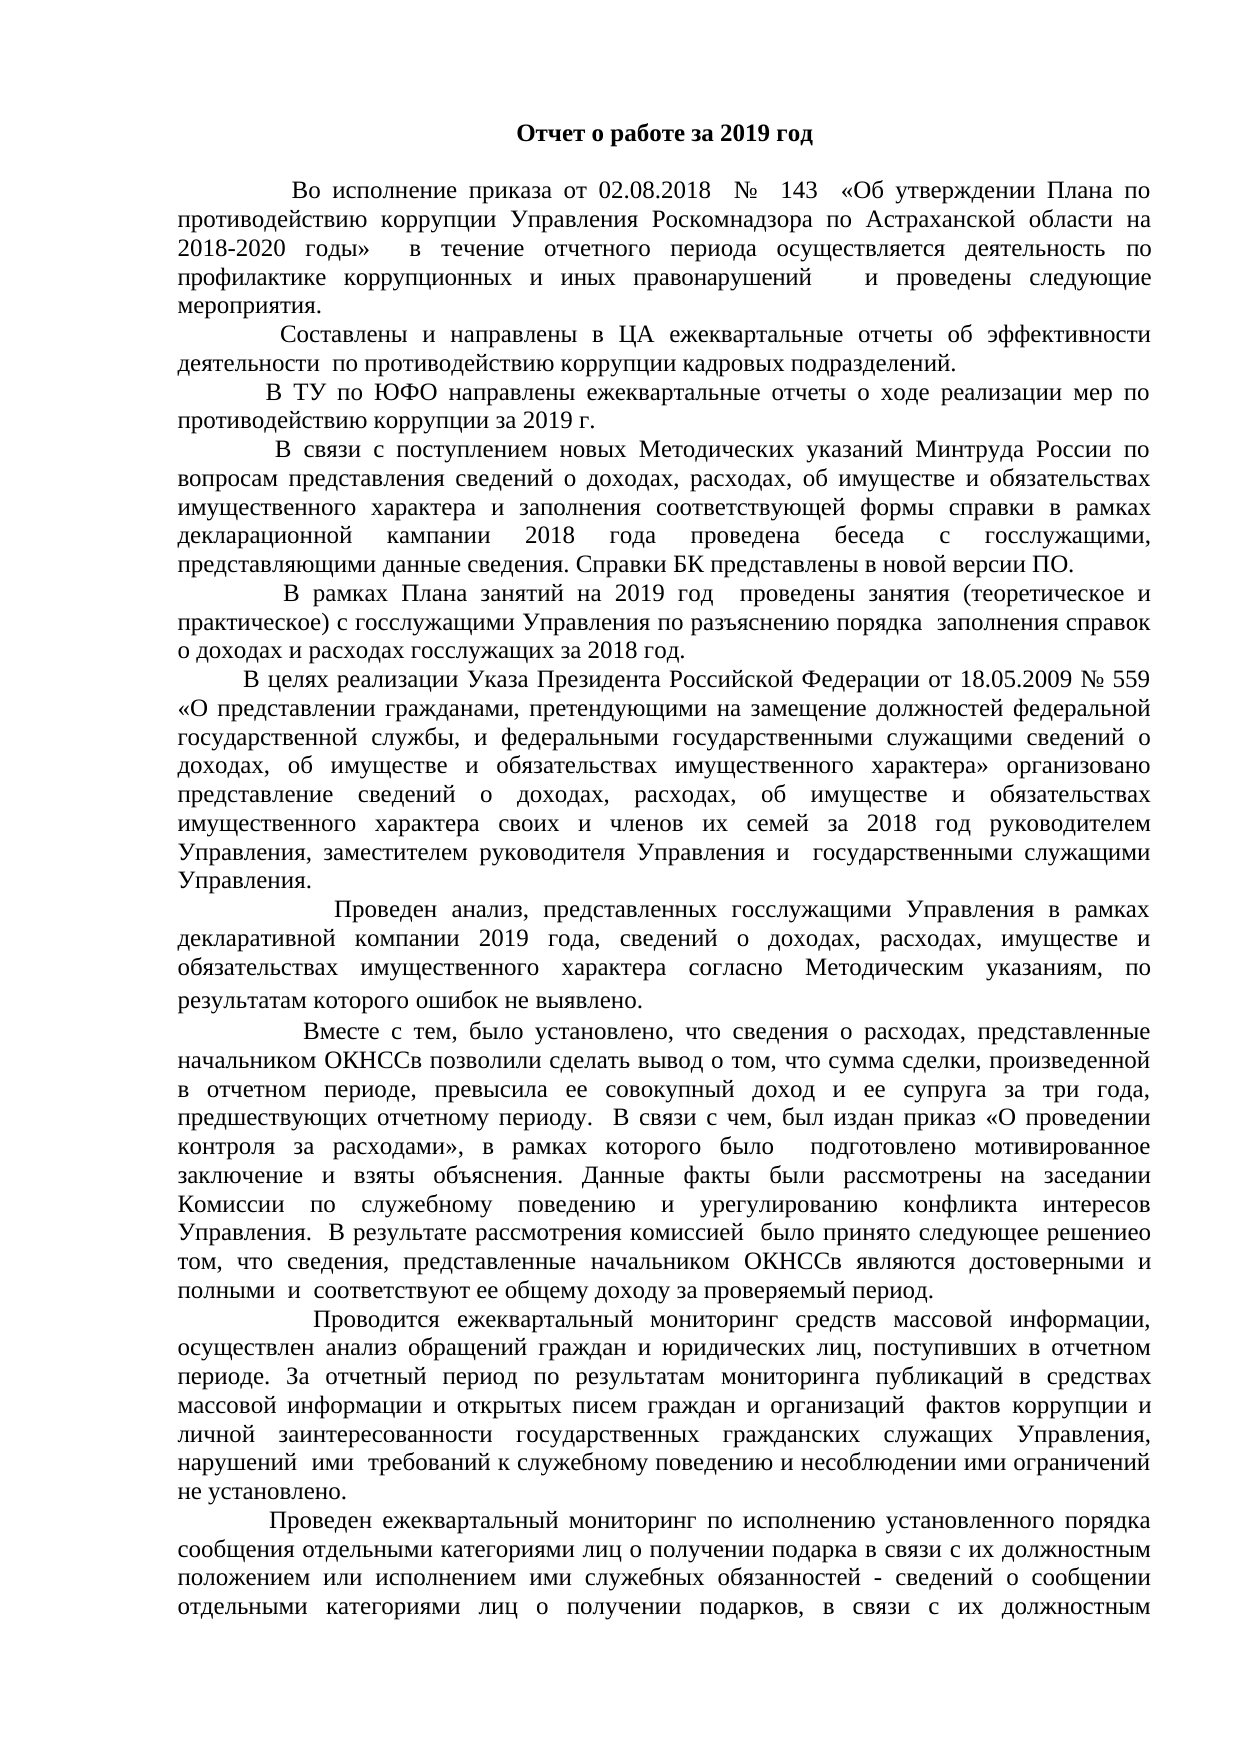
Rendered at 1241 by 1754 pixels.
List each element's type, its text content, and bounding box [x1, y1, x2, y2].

text Составлены и направлены в ЦА ежеквартальные отчеты об эффективности деятельности по противодействию коррупции кадровых подразделений. [177, 319, 1152, 377]
text В связи с поступлением новых Методических указаний Минтруда России по вопросам представления сведений о доходах, расходах, об имуществе и обязательствах имущественного характера и заполнения соответствующей формы справки в рамках декларационной кампании 2018 года проведена беседа с госслужащими, представляющими данные сведения. Справки БК представлены в новой версии ПО. [177, 434, 1152, 578]
text Вместе с тем, было установлено, что сведения о расходах, представленные начальником ОКНССв позволили сделать вывод о том, что сумма сделки, произведенной в отчетном периоде, превысила ее совокупный доход и ее супруга за три года, предшествующих отчетному периоду. В связи с чем, был издан приказ «О проведении контроля за расходами», в рамках которого было подготовлено мотивированное заключение и взяты объяснения. Данные факты были рассмотрены на заседании Комиссии по служебному поведению и урегулированию конфликта интересов Управления. В результате рассмотрения комиссией было принято следующее решениео том, что сведения, представленные начальником ОКНССв являются достоверными и полными и соответствуют ее общему доходу за проверяемый период. [177, 1016, 1152, 1304]
text Проведен анализ, представленных госслужащими Управления в рамках декларативной компании 2019 года, сведений о доходах, расходах, имуществе и обязательствах имущественного характера согласно Методическим указаниям, по результатам которого ошибок не выявлено. [177, 894, 1152, 1016]
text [177, 1505, 1152, 1620]
text В целях реализации Указа Президента Российской Федерации от 18.05.2009 № 559 «О представлении гражданами, претендующими на замещение должностей федеральной государственной службы, и федеральными государственными служащими сведений о доходах, об имуществе и обязательствах имущественного характера» организовано представление сведений о доходах, расходах, об имуществе и обязательствах имущественного характера своих и членов их семей за 2018 год руководителем Управления, заместителем руководителя Управления и государственными служащими Управления. [177, 664, 1152, 894]
text Проводится ежеквартальный мониторинг средств массовой информации, осуществлен анализ обращений граждан и юридических лиц, поступивших в отчетном периоде. За отчетный период по результатам мониторинга публикаций в средствах массовой информации и открытых писем граждан и организаций фактов коррупции и личной заинтересованности государственных гражданских служащих Управления, нарушений ими требований к служебному поведению и несоблюдении ими ограничений не установлено. [177, 1304, 1152, 1505]
text В ТУ по ЮФО направлены ежеквартальные отчеты о ходе реализации мер по противодействию коррупции за 2019 г. [177, 377, 1152, 434]
text Во исполнение приказа от 02.08.2018 № 143 «Об утверждении Плана по противодействию коррупции Управления Роскомнадзора по Астраханской области на 2018-2020 годы» в течение отчетного периода осуществляется деятельность по профилактике коррупционных и иных правонарушений и проведены следующие мероприятия. [177, 176, 1152, 319]
text В рамках Плана занятий на 2019 год проведены занятия (теоретическое и практическое) с госслужащими Управления по разъяснению порядка заполнения справок о доходах и расходах госслужащих за 2018 год. [177, 578, 1152, 664]
text Отчет о работе за 2019 год [177, 118, 1152, 147]
